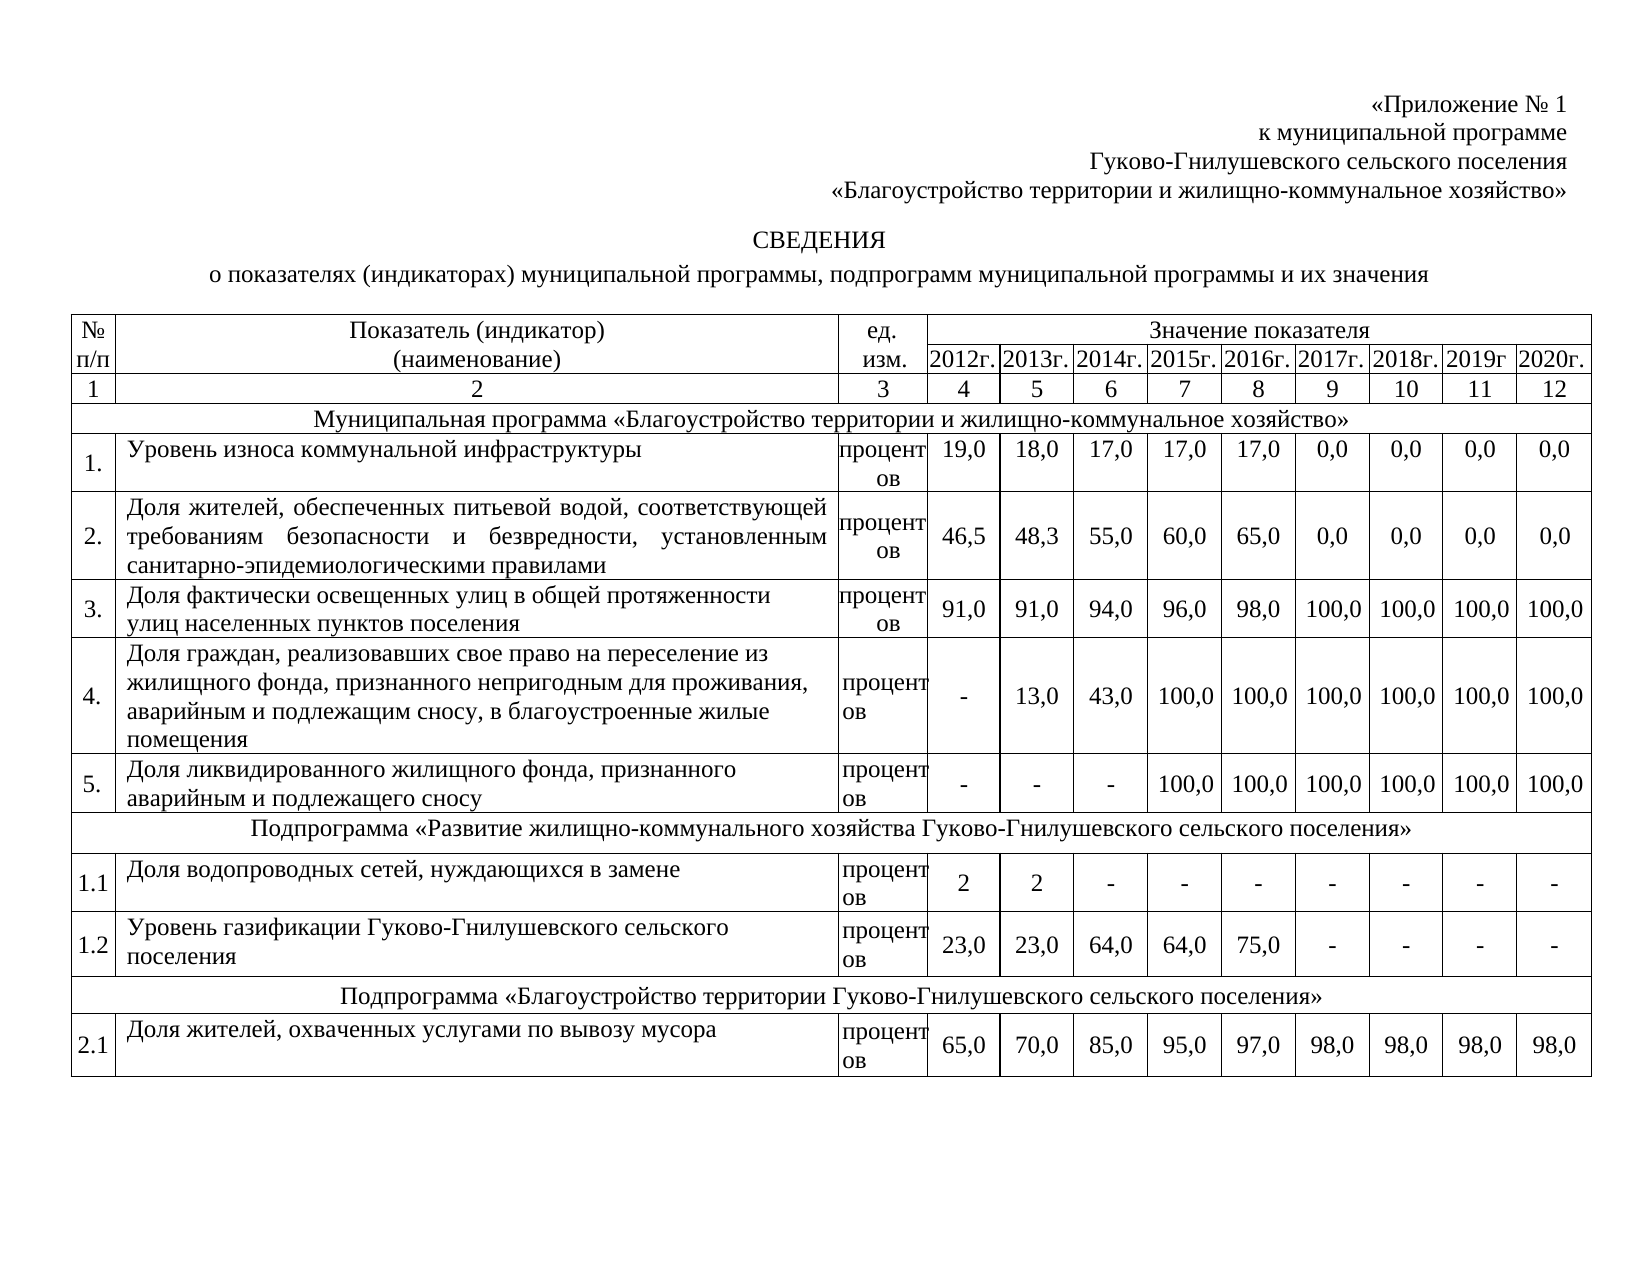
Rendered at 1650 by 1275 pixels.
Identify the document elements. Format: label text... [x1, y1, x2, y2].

table_cell Доля жителей, обеспеченных питьевой водой, соответствующей требованиям безопасности и безвредности, установленным санитарно-эпидемиологическими правилами [116, 492, 838, 579]
table_cell 2016г. [1222, 345, 1295, 373]
table_cell 0,0 [1370, 434, 1442, 491]
table_cell 98,0 [1370, 1014, 1442, 1076]
table_cell 7 [1148, 374, 1221, 403]
table_cell - [1517, 854, 1591, 911]
table_cell 4. [72, 638, 115, 753]
table_cell - [1074, 754, 1147, 812]
table_cell Подпрограмма «Благоустройство территории Гуково-Гнилушевского сельского поселения» [72, 977, 1591, 1013]
table_cell 98,0 [1222, 580, 1295, 637]
table_cell - [1443, 854, 1516, 911]
table_header № п/п [72, 315, 115, 373]
table_cell 85,0 [1074, 1014, 1147, 1076]
table_cell 4 [928, 374, 999, 403]
table_cell - [1222, 854, 1295, 911]
table_cell 48,3 [1001, 492, 1073, 579]
table_cell - [1370, 854, 1442, 911]
table_cell 100,0 [1370, 580, 1442, 637]
table_cell 2018г. [1370, 345, 1442, 373]
table_cell процентов [839, 854, 927, 911]
table_cell процентов [839, 912, 927, 976]
table_cell 2019г [1443, 345, 1516, 373]
table_cell 17,0 [1074, 434, 1147, 491]
table_cell Доля жителей, охваченных услугами по вывозу мусора [116, 1014, 838, 1076]
table_cell 12 [1517, 374, 1591, 403]
table_cell 2 [116, 374, 838, 403]
table_cell - [1296, 912, 1369, 976]
table_cell 0,0 [1443, 434, 1516, 491]
table_cell 3. [72, 580, 115, 637]
table_cell 2013г. [1001, 345, 1073, 373]
table_cell 0,0 [1443, 492, 1516, 579]
table_cell 100,0 [1148, 638, 1221, 753]
table_cell 100,0 [1296, 638, 1369, 753]
table_cell 5 [1001, 374, 1073, 403]
table_cell - [928, 754, 999, 812]
table_cell 43,0 [1074, 638, 1147, 753]
text Гуково-Гнилушевского сельского поселения [71, 146, 1567, 175]
table_cell - [928, 638, 999, 753]
table_cell 46,5 [928, 492, 999, 579]
table_cell - [1074, 854, 1147, 911]
table_cell 94,0 [1074, 580, 1147, 637]
table_cell Уровень износа коммунальной инфраструктуры [116, 434, 838, 491]
table_cell 100,0 [1222, 754, 1295, 812]
table_cell процентов [839, 1014, 927, 1076]
table_cell 9 [1296, 374, 1369, 403]
table_cell процентов [839, 434, 927, 491]
table_cell - [1296, 854, 1369, 911]
table_cell 17,0 [1222, 434, 1295, 491]
table_cell 2.1 [72, 1014, 115, 1076]
table_cell - [1370, 912, 1442, 976]
table_cell 100,0 [1148, 754, 1221, 812]
table_cell 98,0 [1517, 1014, 1591, 1076]
table_cell 100,0 [1443, 580, 1516, 637]
table_cell 1.2 [72, 912, 115, 976]
table_cell 6 [1074, 374, 1147, 403]
table_cell 1. [72, 434, 115, 491]
table_cell 23,0 [1001, 912, 1073, 976]
table_cell 100,0 [1517, 580, 1591, 637]
table_cell Уровень газификации Гуково-Гнилушевского сельского поселения [116, 912, 838, 976]
table_cell 2 [928, 854, 999, 911]
table_cell 1 [72, 374, 115, 403]
table_cell 100,0 [1370, 754, 1442, 812]
table_cell 0,0 [1517, 492, 1591, 579]
table_header Показатель (индикатор) (наименование) [116, 315, 838, 373]
table_cell - [1001, 754, 1073, 812]
table_cell 2. [72, 492, 115, 579]
table_cell - [1148, 854, 1221, 911]
text к муниципальной программе [71, 117, 1567, 146]
table_cell процентов [839, 638, 927, 753]
table_cell 65,0 [1222, 492, 1295, 579]
table_cell процентов [839, 492, 927, 579]
table_cell 13,0 [1001, 638, 1073, 753]
table_cell 11 [1443, 374, 1516, 403]
table_cell 100,0 [1443, 754, 1516, 812]
table_cell 19,0 [928, 434, 999, 491]
table_cell 17,0 [1148, 434, 1221, 491]
table_cell 2015г. [1148, 345, 1221, 373]
table_cell 2017г. [1296, 345, 1369, 373]
table_cell 91,0 [928, 580, 999, 637]
table_cell 91,0 [1001, 580, 1073, 637]
table_cell - [1443, 912, 1516, 976]
table_cell 0,0 [1296, 434, 1369, 491]
table_cell 55,0 [1074, 492, 1147, 579]
table_cell 8 [1222, 374, 1295, 403]
table_cell 65,0 [928, 1014, 999, 1076]
table_cell 100,0 [1296, 580, 1369, 637]
text СВЕДЕНИЯ о показателях (индикаторах) муниципальной программы, подпрограмм муниципальной программы и их значения [71, 226, 1567, 287]
table_cell 97,0 [1222, 1014, 1295, 1076]
table_cell 64,0 [1074, 912, 1147, 976]
table_cell 10 [1370, 374, 1442, 403]
table_cell 100,0 [1517, 754, 1591, 812]
table_cell 0,0 [1517, 434, 1591, 491]
table_cell 23,0 [928, 912, 999, 976]
table_cell процентов [839, 754, 927, 812]
table_cell 98,0 [1296, 1014, 1369, 1076]
table_cell 2 [1001, 854, 1073, 911]
table_cell процентов [839, 580, 927, 637]
table_cell 100,0 [1517, 638, 1591, 753]
table_cell 100,0 [1443, 638, 1516, 753]
table_cell 1.1 [72, 854, 115, 911]
table_cell 2014г. [1074, 345, 1147, 373]
table_cell 2012г. [928, 345, 999, 373]
table_cell Доля граждан, реализовавших свое право на переселение из жилищного фонда, признанного непригодным для проживания, аварийным и подлежащим сносу, в благоустроенные жилые помещения [116, 638, 838, 753]
table_header Значение показателя [928, 315, 1591, 343]
text «Приложение № 1 [71, 89, 1567, 117]
table_cell Подпрограмма «Развитие жилищно-коммунального хозяйства Гуково-Гнилушевского сельского поселения» [72, 813, 1591, 853]
table_cell 100,0 [1222, 638, 1295, 753]
text «Благоустройство территории и жилищно-коммунальное хозяйство» [71, 175, 1567, 204]
table_cell Доля фактически освещенных улиц в общей протяженности улиц населенных пунктов поселения [116, 580, 838, 637]
table_cell 100,0 [1296, 754, 1369, 812]
table_cell Доля водопроводных сетей, нуждающихся в замене [116, 854, 838, 911]
table_cell 60,0 [1148, 492, 1221, 579]
table_cell 75,0 [1222, 912, 1295, 976]
table_cell 64,0 [1148, 912, 1221, 976]
table_header ед. изм. [839, 315, 927, 373]
table_cell - [1517, 912, 1591, 976]
table_cell 70,0 [1001, 1014, 1073, 1076]
table_cell 2020г. [1517, 345, 1591, 373]
table_cell 100,0 [1370, 638, 1442, 753]
table_cell 98,0 [1443, 1014, 1516, 1076]
table_cell 0,0 [1370, 492, 1442, 579]
table_cell 18,0 [1001, 434, 1073, 491]
table_cell 96,0 [1148, 580, 1221, 637]
table_cell 95,0 [1148, 1014, 1221, 1076]
table_cell 5. [72, 754, 115, 812]
table_cell 0,0 [1296, 492, 1369, 579]
table_cell 3 [839, 374, 927, 403]
table_cell Доля ликвидированного жилищного фонда, признанного аварийным и подлежащего сносу [116, 754, 838, 812]
table_cell Муниципальная программа «Благоустройство территории и жилищно-коммунальное хозяйство» [72, 404, 1591, 433]
